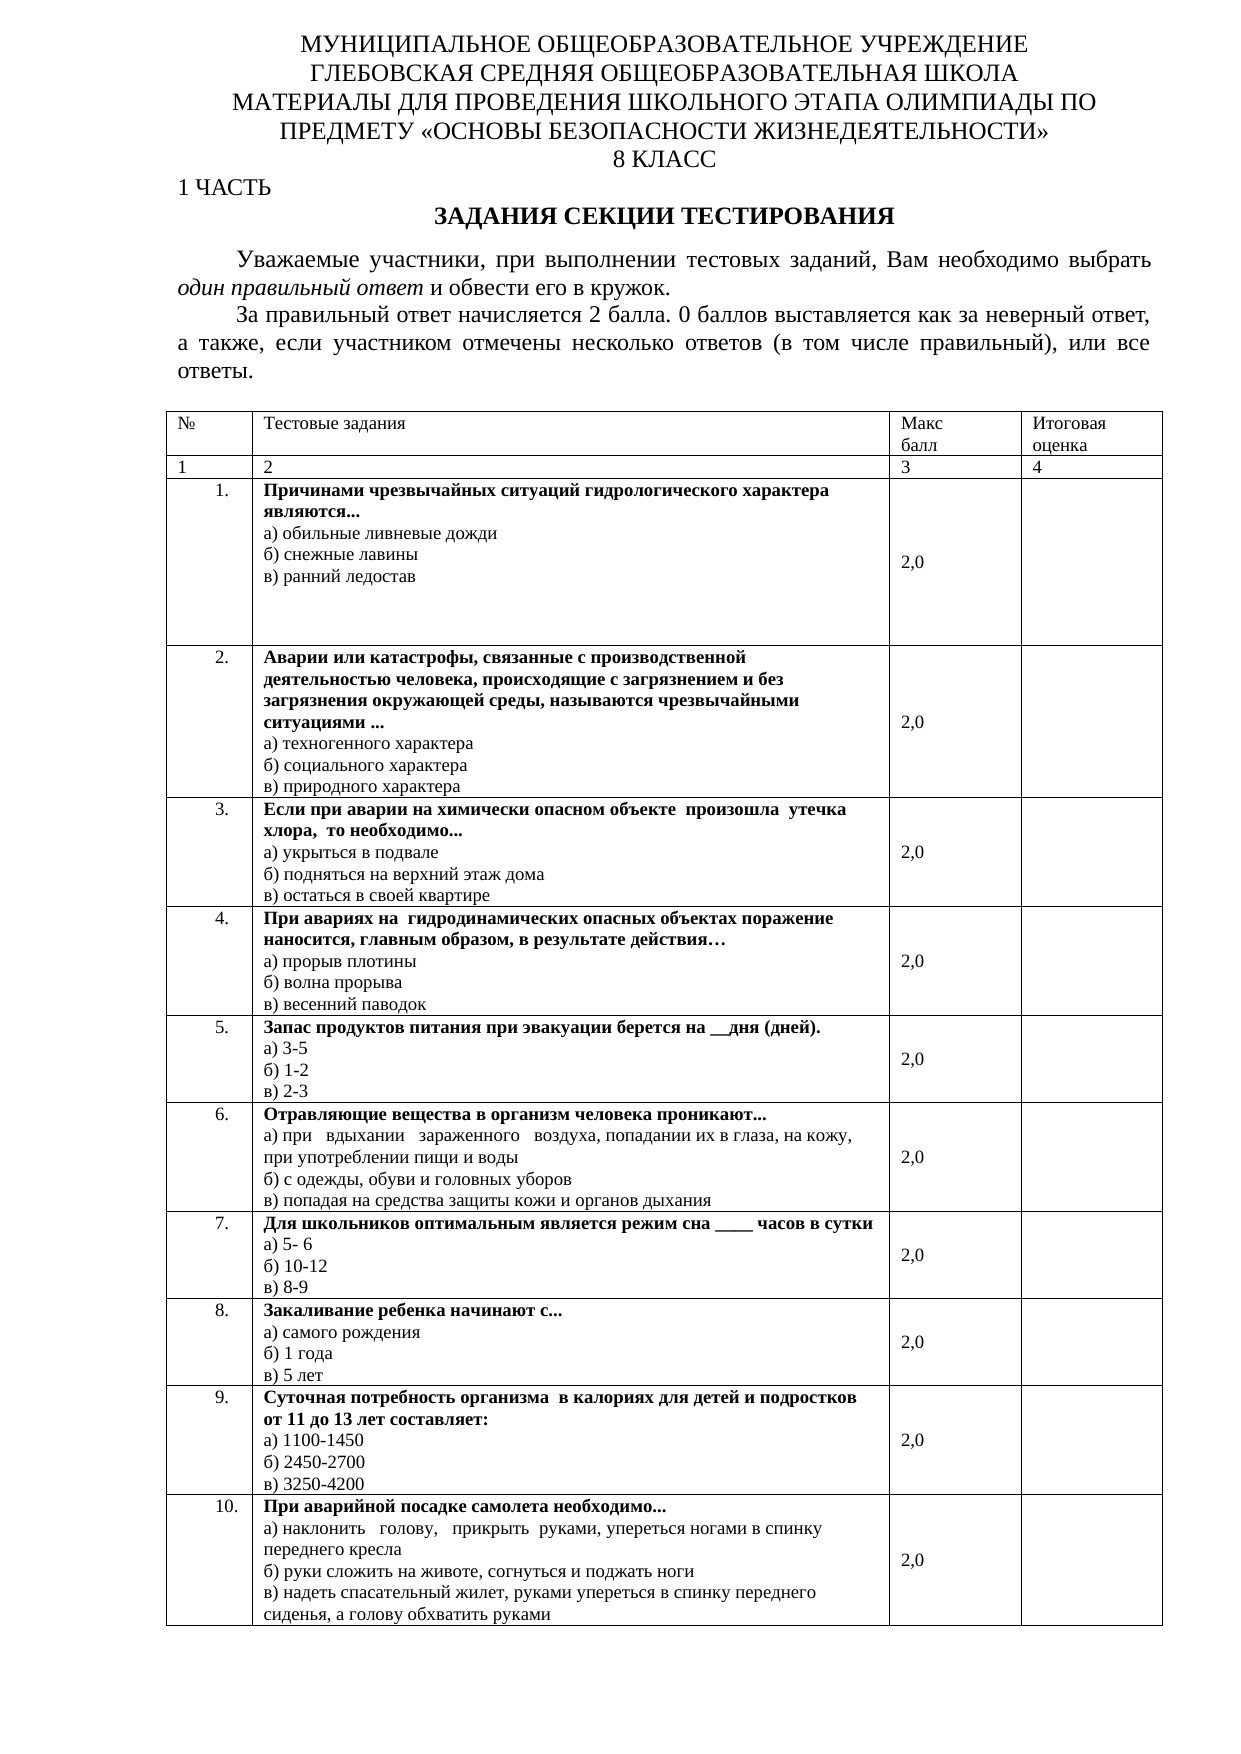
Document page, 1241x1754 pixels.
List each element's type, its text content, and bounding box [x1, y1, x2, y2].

table_cell [1022, 1016, 1162, 1102]
table_cell [1022, 1212, 1162, 1298]
table_cell [167, 798, 252, 906]
table_cell Причинами чрезвычайных ситуаций гидрологического характера являются... а) обильные ливневые дожди б) снежные лавины в) ранний ледостав [253, 479, 889, 645]
table_cell Если при аварии на химически опасном объекте произошла утечка хлора, то необходимо... а) укрыться в подвале б) подняться на верхний этаж дома в) остаться в своей квартире [253, 798, 889, 906]
table_cell Аварии или катастрофы, связанные с производственной деятельностью человека, происходящие с загрязнением и без загрязнения окружающей среды, называются чрезвычайными ситуациями ... а) техногенного характера б) социального характера в) природного характера [253, 646, 889, 797]
table_cell Запас продуктов питания при эвакуации берется на __дня (дней). а) 3-5 б) 1-2 в) 2-3 [253, 1016, 889, 1102]
text 8 КЛАСС [177, 144, 1152, 173]
table_cell 1 [167, 456, 252, 478]
text МАТЕРИАЛЫ ДЛЯ ПРОВЕДЕНИЯ ШКОЛЬНОГО ЭТАПА ОЛИМПИАДЫ ПО ПРЕДМЕТУ «ОСНОВЫ БЕЗОПАСНОСТИ ЖИЗНЕДЕЯТЕЛЬНОСТИ» [177, 87, 1152, 144]
table_cell 2,0 [890, 1016, 1021, 1102]
table_cell 2,0 [890, 1495, 1021, 1624]
table_cell 4 [1022, 456, 1162, 478]
table_cell 3 [890, 456, 1021, 478]
table_cell 2,0 [890, 907, 1021, 1014]
table_cell [167, 479, 252, 645]
table_cell [167, 1386, 252, 1494]
table_cell [1022, 907, 1162, 1014]
table_cell Суточная потребность организма в калориях для детей и подростков от 11 до 13 лет составляет: а) 1100-1450 б) 2450-2700 в) 3250-4200 [253, 1386, 889, 1494]
list За правильный ответ начисляется 2 балла. 0 баллов выставляется как за неверный ответ, а также, если участником отмечены несколько ответов (в том числе правильный), или все ответы. [177, 300, 1152, 383]
table_cell [1022, 1495, 1162, 1624]
list 1 ЧАСТЬ [177, 173, 1152, 201]
table_cell 2,0 [890, 646, 1021, 797]
table_cell 2,0 [890, 1386, 1021, 1494]
table_header Тестовые задания [253, 412, 889, 455]
table_cell [167, 646, 252, 797]
table_cell [167, 1212, 252, 1298]
table_header Итоговая оценка [1022, 412, 1162, 455]
table_cell Для школьников оптимальным является режим сна ____ часов в сутки а) 5- 6 б) 10-12 в) 8-9 [253, 1212, 889, 1298]
table_cell При аварийной посадке самолета необходимо... а) наклонить голову, прикрыть руками, упереться ногами в спинку переднего кресла б) руки сложить на животе, согнуться и поджать ноги в) надеть спасательный жилет, руками упереться в спинку переднего сиденья, а голову обхватить руками [253, 1495, 889, 1624]
table_cell [1022, 646, 1162, 797]
table_cell [1022, 1103, 1162, 1211]
table_cell [167, 1016, 252, 1102]
table_cell 2,0 [890, 1212, 1021, 1298]
table_cell 2,0 [890, 1103, 1021, 1211]
table_cell Закаливание ребенка начинают с... а) самого рождения б) 1 года в) 5 лет [253, 1299, 889, 1385]
text МУНИЦИПАЛЬНОЕ ОБЩЕОБРАЗОВАТЕЛЬНОЕ УЧРЕЖДЕНИЕ [177, 29, 1152, 58]
list Уважаемые участники, при выполнении тестовых заданий, Вам необходимо выбрать один правильный ответ и обвести его в кружок. [177, 244, 1152, 300]
table_cell 2,0 [890, 479, 1021, 645]
table_header № [167, 412, 252, 455]
table_cell Отравляющие вещества в организм человека проникают... а) при вдыхании зараженного воздуха, попадании их в глаза, на кожу, при употреблении пищи и воды б) с одежды, обуви и головных уборов в) попадая на средства защиты кожи и органов дыхания [253, 1103, 889, 1211]
table_cell [1022, 798, 1162, 906]
table_cell 2,0 [890, 798, 1021, 906]
table_cell 2 [253, 456, 889, 478]
text ЗАДАНИЯ СЕКЦИИ ТЕСТИРОВАНИЯ [177, 201, 1152, 230]
table_cell [167, 1103, 252, 1211]
table_cell [167, 907, 252, 1014]
table_cell [1022, 1299, 1162, 1385]
table_cell [1022, 1386, 1162, 1494]
table_cell При авариях на гидродинамических опасных объектах поражение наносится, главным образом, в результате действия… а) прорыв плотины б) волна прорыва в) весенний паводок [253, 907, 889, 1014]
text ГЛЕБОВСКАЯ СРЕДНЯЯ ОБЩЕОБРАЗОВАТЕЛЬНАЯ ШКОЛА [177, 58, 1152, 87]
table_cell [167, 1495, 252, 1624]
table_cell 2,0 [890, 1299, 1021, 1385]
table_cell [167, 1299, 252, 1385]
table_cell [1022, 479, 1162, 645]
table_header Макс балл [890, 412, 1021, 455]
